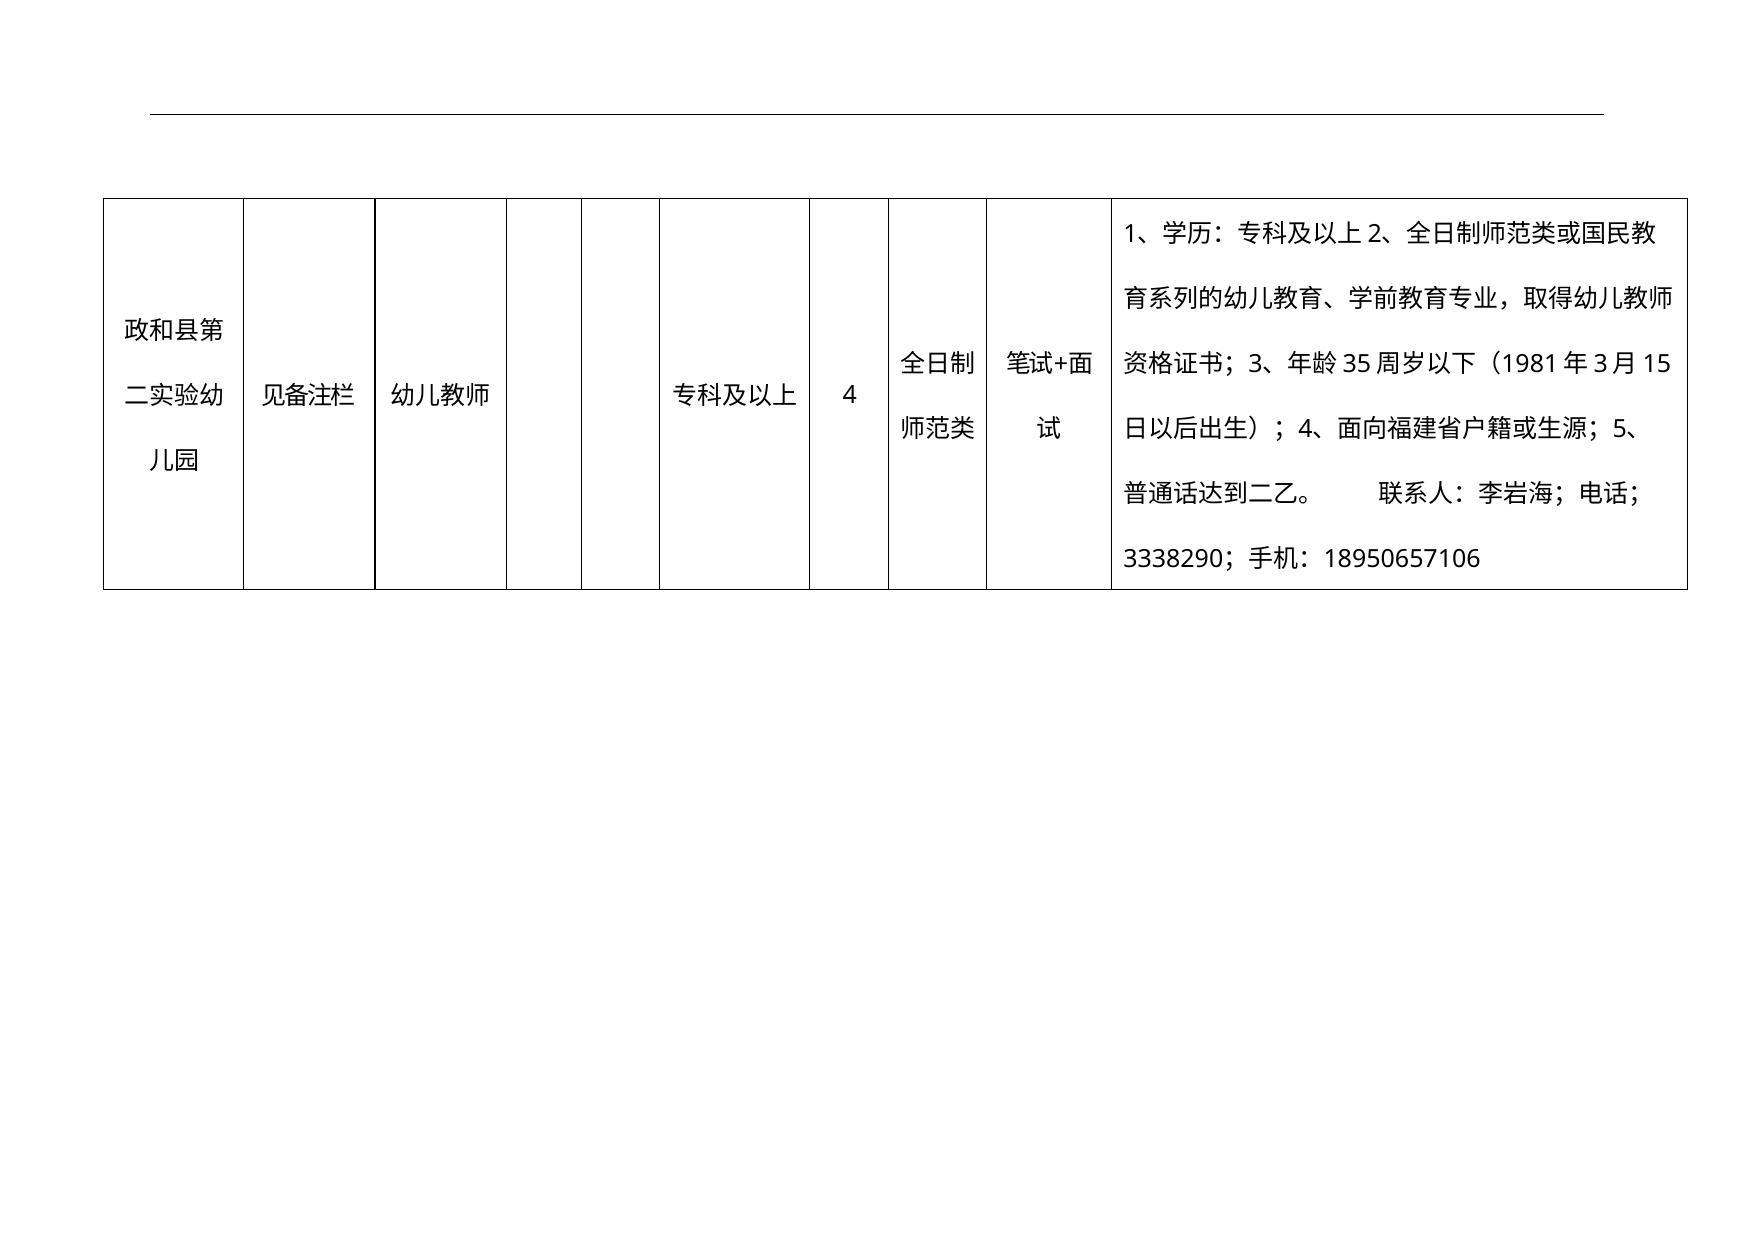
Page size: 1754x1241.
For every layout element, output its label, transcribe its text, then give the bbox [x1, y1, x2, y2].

table_cell 政和县第二实验幼儿园 [104, 199, 243, 589]
table_cell [582, 199, 659, 589]
table_cell 见备注栏 [244, 199, 374, 589]
table_cell 全日制师范类 [889, 199, 986, 589]
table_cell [1112, 199, 1687, 589]
table_cell 专科及以上 [660, 199, 809, 589]
table_cell 笔试+面试 [987, 199, 1111, 589]
table_cell 幼儿教师 [376, 199, 506, 589]
table_cell 4 [810, 199, 888, 589]
table_cell [507, 199, 581, 589]
